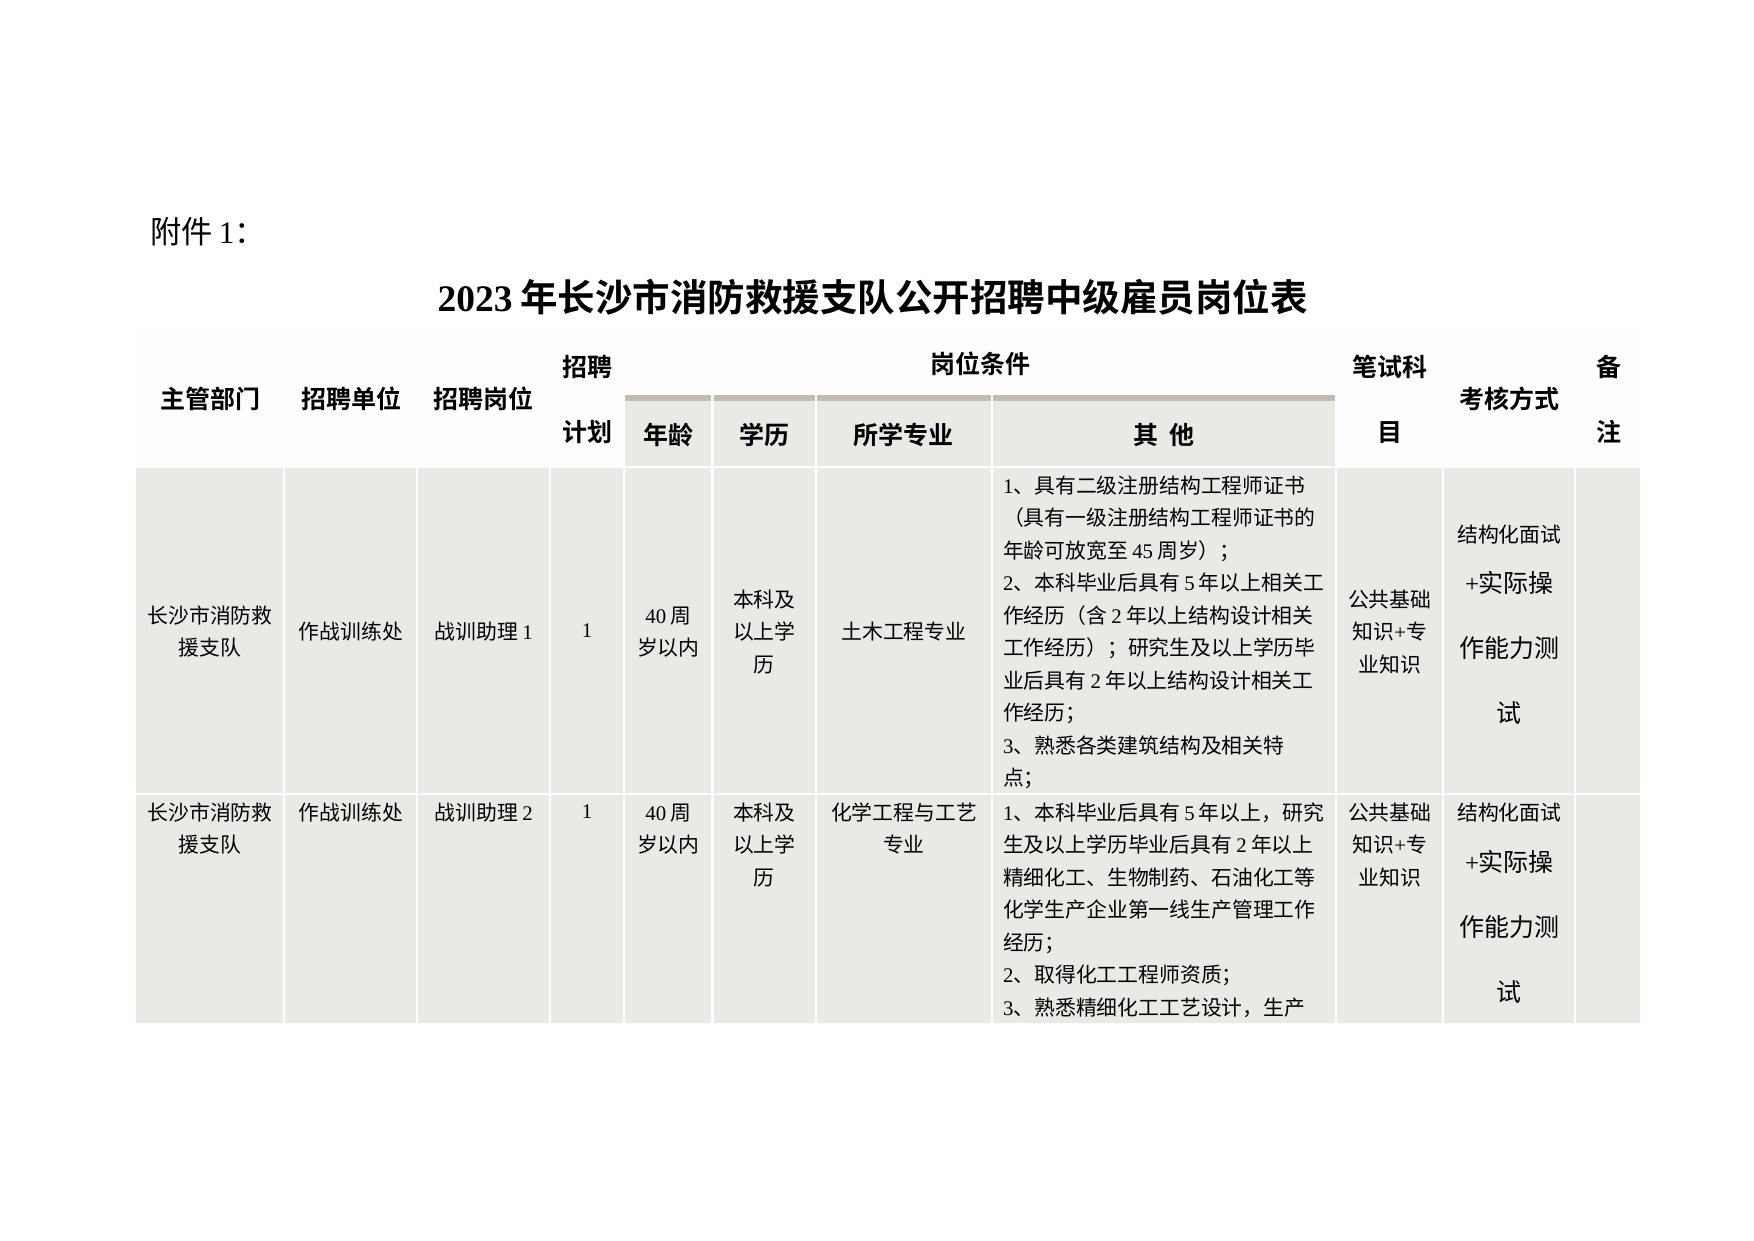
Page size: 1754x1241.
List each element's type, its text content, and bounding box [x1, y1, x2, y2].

table_cell 40周岁以内 [625, 795, 711, 1023]
table_cell 其 他 [993, 401, 1335, 466]
table_header 备注 [1576, 330, 1640, 466]
table_cell 学历 [714, 401, 815, 466]
table_cell [1576, 468, 1640, 793]
table_cell 具有二级注册结构工程师证书（具有一级注册结构工程师证书的年龄可放宽至45周岁）； 本科毕业后具有5年以上相关工作经历（含2年以上结构设计相关工作经历）；研究生及以上学历毕业后具有2年以上结构设计相关工作经历； 熟悉各类建筑结构及相关特点； [993, 468, 1335, 793]
table_cell 结构化面试+实际操作能力测试 [1444, 795, 1574, 1023]
table_cell 长沙市消防救援支队 [136, 468, 283, 793]
text 2023年长沙市消防救援支队公开招聘中级雇员岗位表 [150, 263, 1595, 328]
table_cell 1 [551, 795, 623, 1023]
table_header 考核方式 [1444, 330, 1574, 466]
table_cell 化学工程与工艺专业 [817, 795, 991, 1023]
table_cell 公共基础知识+专业知识 [1337, 468, 1442, 793]
table_header 笔试科目 [1337, 330, 1442, 466]
table_header 招聘岗位 [418, 330, 549, 466]
table_cell 1 [551, 468, 623, 793]
table_cell 年龄 [625, 401, 711, 466]
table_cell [993, 795, 1335, 1023]
table_cell [1576, 795, 1640, 1023]
text 附件1： [150, 198, 1595, 263]
table_header 招聘计划 [551, 330, 623, 466]
table_cell 长沙市消防救援支队 [136, 795, 283, 1023]
table_header 招聘单位 [285, 330, 416, 466]
table_cell 土木工程专业 [817, 468, 991, 793]
table_cell 本科及以上学历 [714, 468, 815, 793]
table_header 岗位条件 [625, 330, 1335, 395]
table_cell 战训助理1 [418, 468, 549, 793]
table_cell 本科及以上学历 [714, 795, 815, 1023]
table_cell 作战训练处 [285, 795, 416, 1023]
table_cell 作战训练处 [285, 468, 416, 793]
table_cell 公共基础知识+专业知识 [1337, 795, 1442, 1023]
table_cell 结构化面试+实际操作能力测试 [1444, 468, 1574, 793]
table_cell 40周岁以内 [625, 468, 711, 793]
table_cell 战训助理2 [418, 795, 549, 1023]
table_header 主管部门 [136, 330, 283, 466]
table_cell 所学专业 [817, 401, 991, 466]
